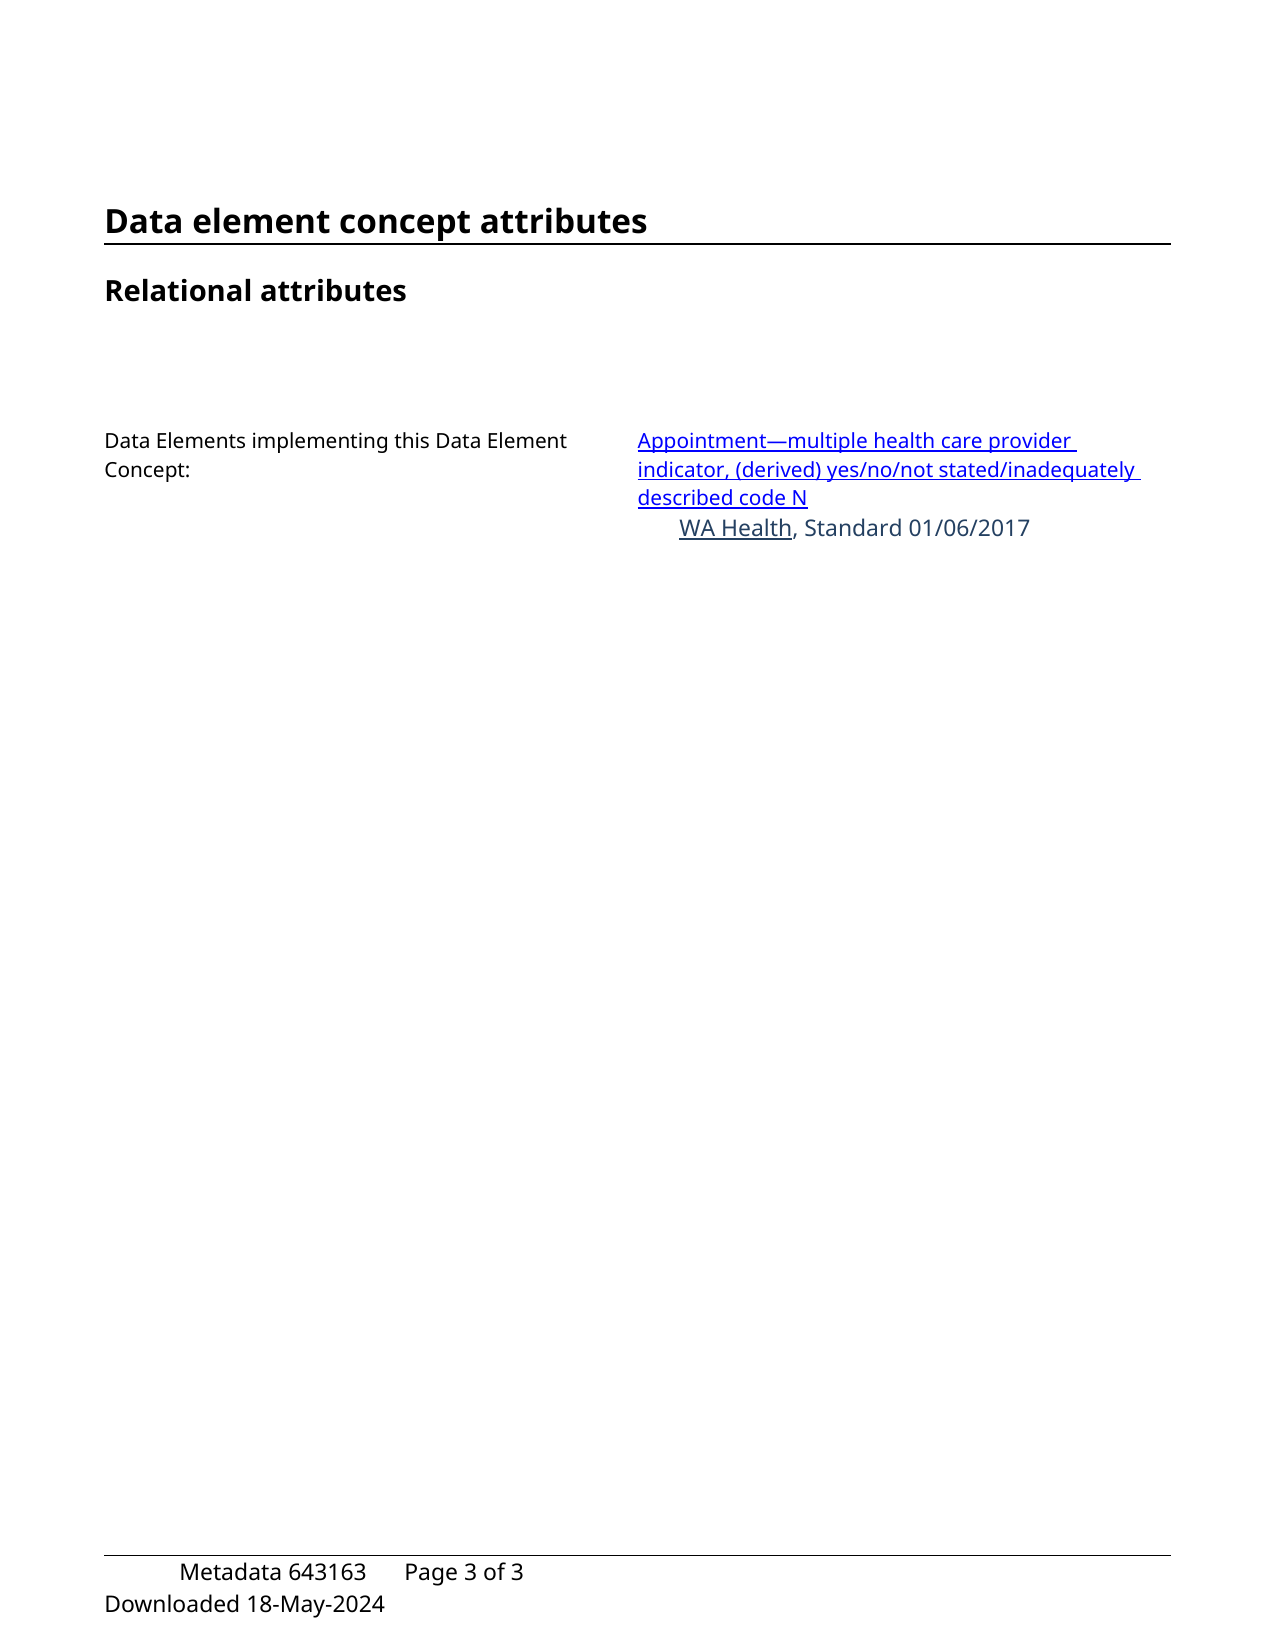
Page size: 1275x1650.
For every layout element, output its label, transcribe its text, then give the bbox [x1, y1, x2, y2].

subtitle Data element concept attributes [104, 198, 1171, 243]
subtitle Relational attributes [104, 270, 1171, 309]
table_header Appointment—multiple health care provider indicator, (derived) yes/no/not stated/inadequately described code N WA Health, Standard 01/06/2017 [626, 416, 1159, 610]
table_header Data Elements implementing this Data Element Concept: [93, 416, 626, 610]
